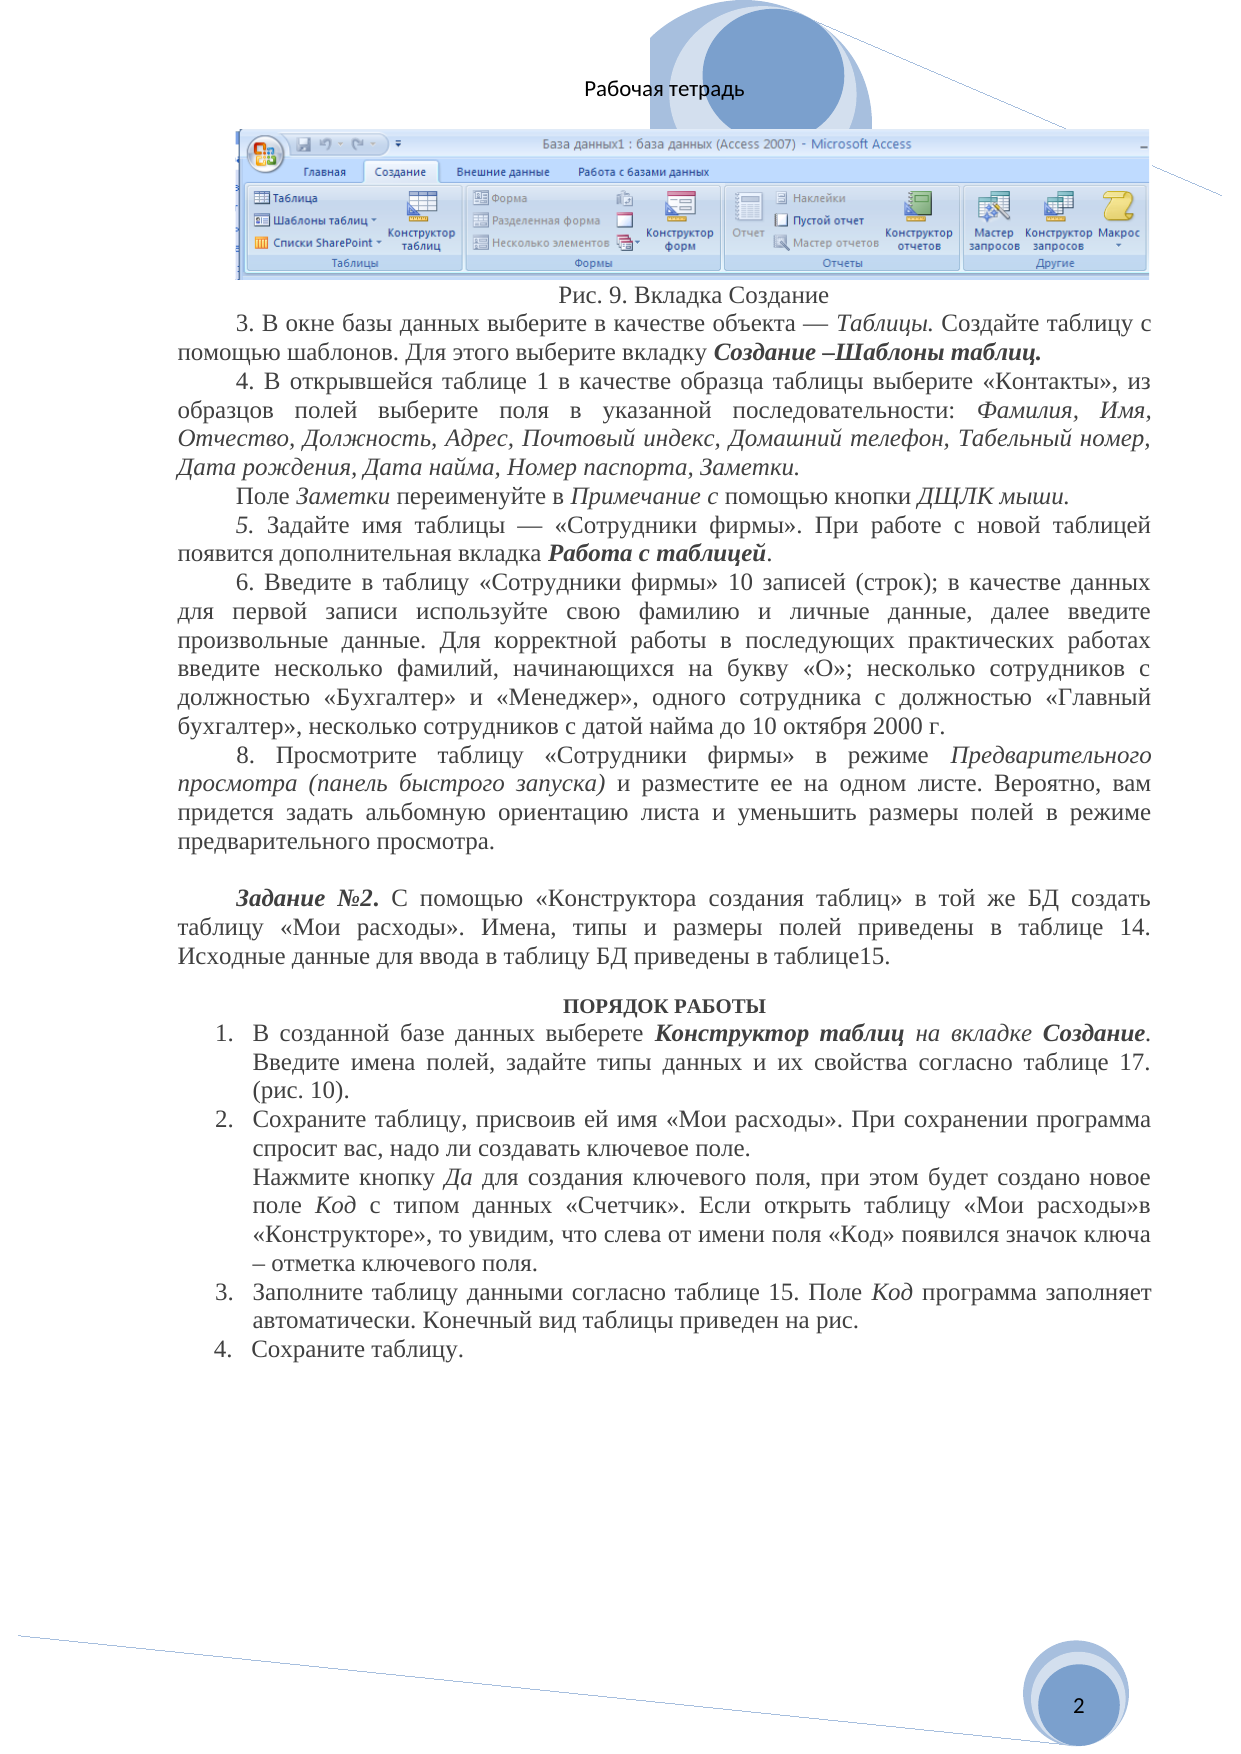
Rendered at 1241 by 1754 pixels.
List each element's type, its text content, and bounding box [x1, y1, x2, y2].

list В созданной базе данных выберете Конструктор таблиц на вкладке Создание. Введите имена полей, задайте типы данных и их свойства согласно таблице 17. (рис. 10). [215, 1018, 1152, 1104]
text 4. В открывшейся таблице 1 в качестве образца таблицы выберите «Контакты», из образцов полей выберите поля в указанной последовательности: Фамилия, Имя, Отчество, Должность, Адрес, Почтовый индекс, Домашний телефон, Табельный номер, Дата рождения, Дата найма, Номер паспорта, Заметки. [177, 366, 1152, 481]
list Сохраните таблицу. [213, 1334, 1152, 1363]
list Заполните таблицу данными согласно таблице 15. Поле Код программа заполняет автоматически. Конечный вид таблицы приведен на рис. [215, 1277, 1152, 1334]
text Рис. 9. Вкладка Создание [177, 280, 1152, 308]
text Поле Заметки переименуйте в Примечание с помощью кнопки ДЩЛК мыши. [177, 481, 1152, 510]
text 3. В окне базы данных выберите в качестве объекта — Таблицы. Создайте таблицу с помощью шаблонов. Для этого выберите вкладку Создание –Шаблоны таблиц. [177, 308, 1152, 366]
text Нажмите кнопку Да для создания ключевого поля, при этом будет создано новое поле Код с типом данных «Счетчик». Если открыть таблицу «Мои расходы»в «Конструкторе», то увидим, что слева от имени поля «Код» появился значок ключа – отметка ключевого поля. [252, 1162, 1152, 1277]
text Задание №2. С помощью «Конструктора создания таблиц» в той же БД создать таблицу «Мои расходы». Имена, типы и размеры полей приведены в таблице 14. Исходные данные для ввода в таблицу БД приведены в таблице15. [177, 883, 1152, 970]
picture [235, 129, 1150, 280]
text ПОРЯДОК РАБОТЫ [177, 994, 1152, 1018]
text 5. Задайте имя таблицы — «Сотрудники фирмы». При работе с новой таблицей появится дополнительная вкладка Работа с таблицей. [177, 510, 1152, 567]
text 6. Введите в таблицу «Сотрудники фирмы» 10 записей (строк); в качестве данных для первой записи используйте свою фамилию и личные данные, далее введите произвольные данные. Для корректной работы в последующих практических работах введите несколько фамилий, начинающихся на букву «О»; несколько сотрудников с должностью «Бухгалтер» и «Менеджер», одного сотрудника с должностью «Главный бухгалтер», несколько сотрудников с датой найма до 10 октября . [177, 567, 1152, 740]
list Сохраните таблицу, присвоив ей имя «Мои расходы». При сохранении программа спросит вас, надо ли создавать ключевое поле. [215, 1104, 1152, 1162]
text 8. Просмотрите таблицу «Сотрудники фирмы» в режиме Предварительного просмотра (панель быстрого запуска) и разместите ее на одном листе. Вероятно, вам придется задать альбомную ориентацию листа и уменьшить размеры полей в режиме предварительного просмотра. [177, 740, 1152, 855]
